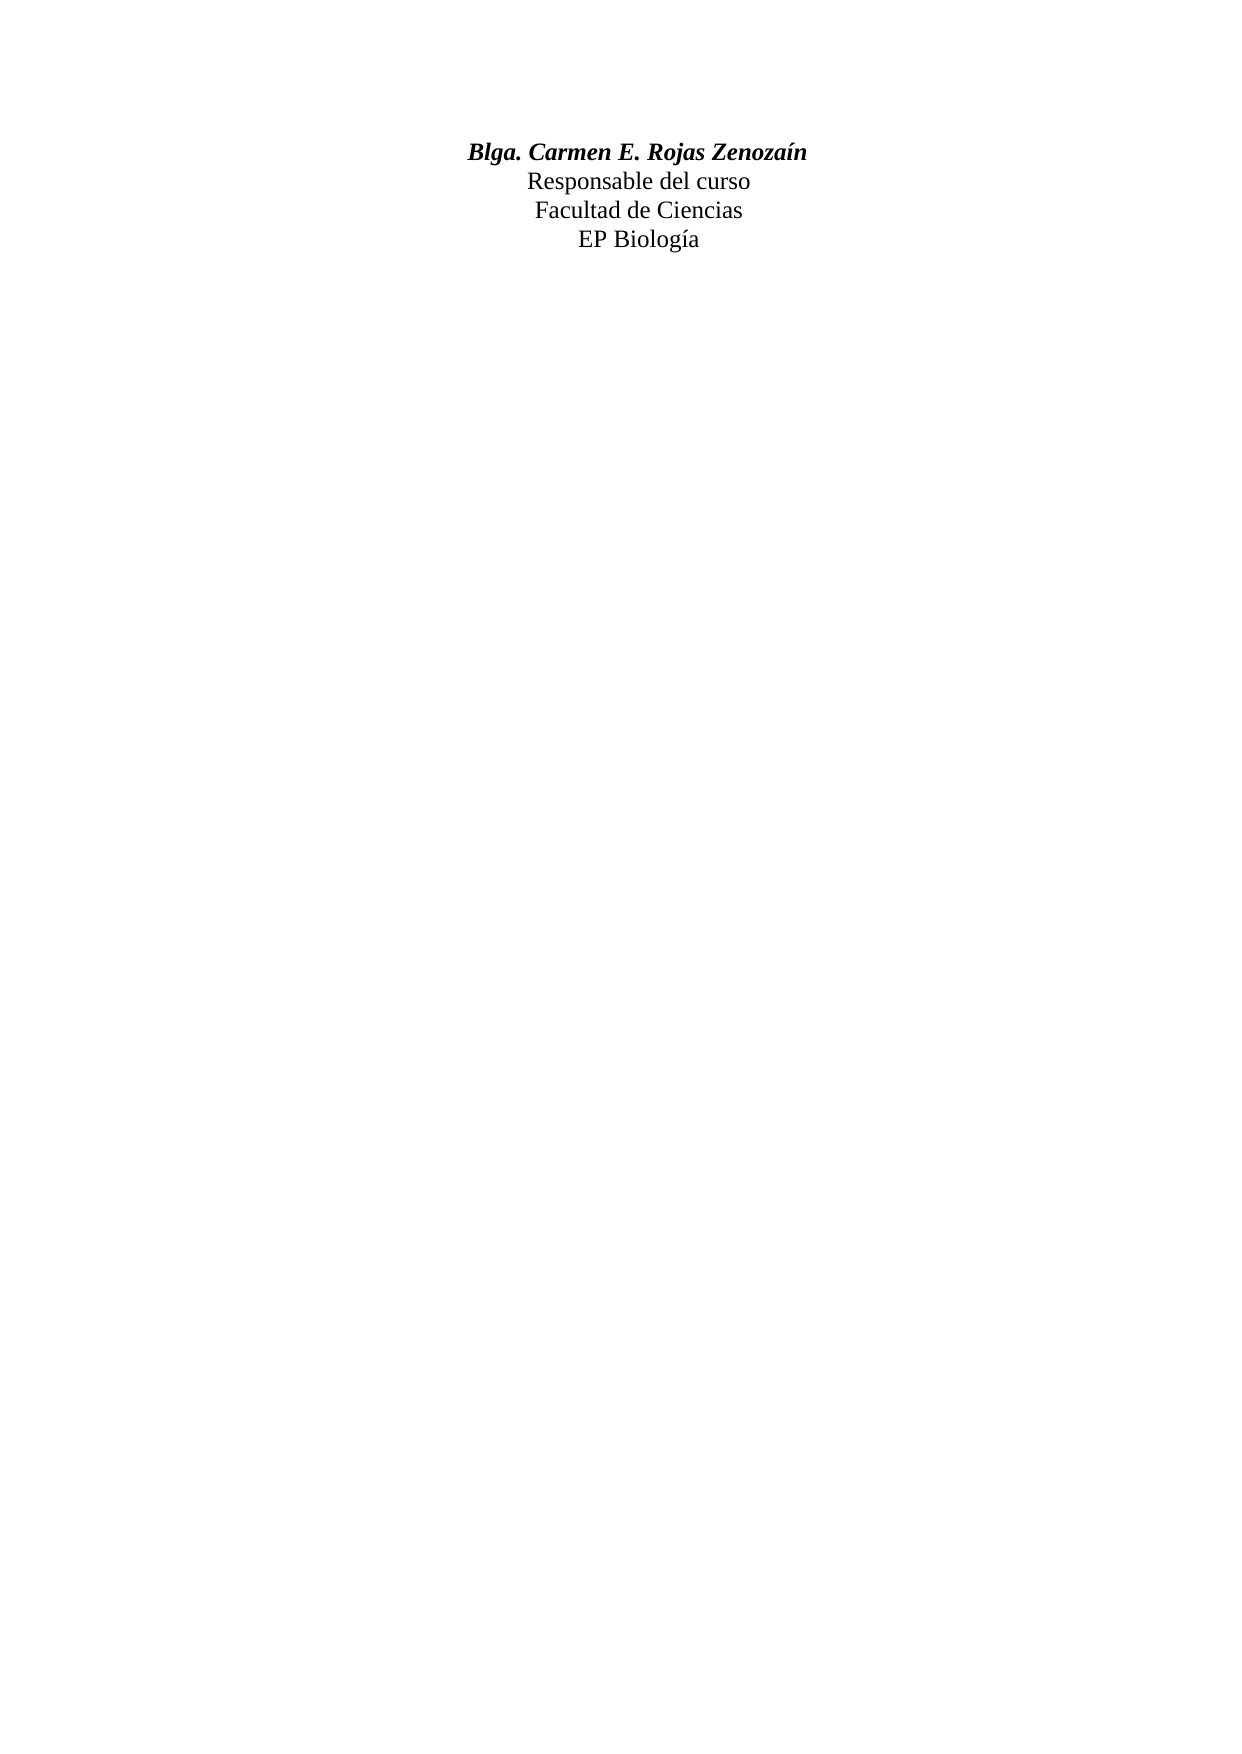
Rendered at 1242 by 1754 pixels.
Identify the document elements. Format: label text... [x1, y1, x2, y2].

text Facultad de Ciencias [166, 195, 1111, 224]
text EP Biología [166, 224, 1111, 252]
text Blga. Carmen E. Rojas Zenozaín [166, 137, 1111, 166]
text Responsable del curso [166, 166, 1111, 195]
